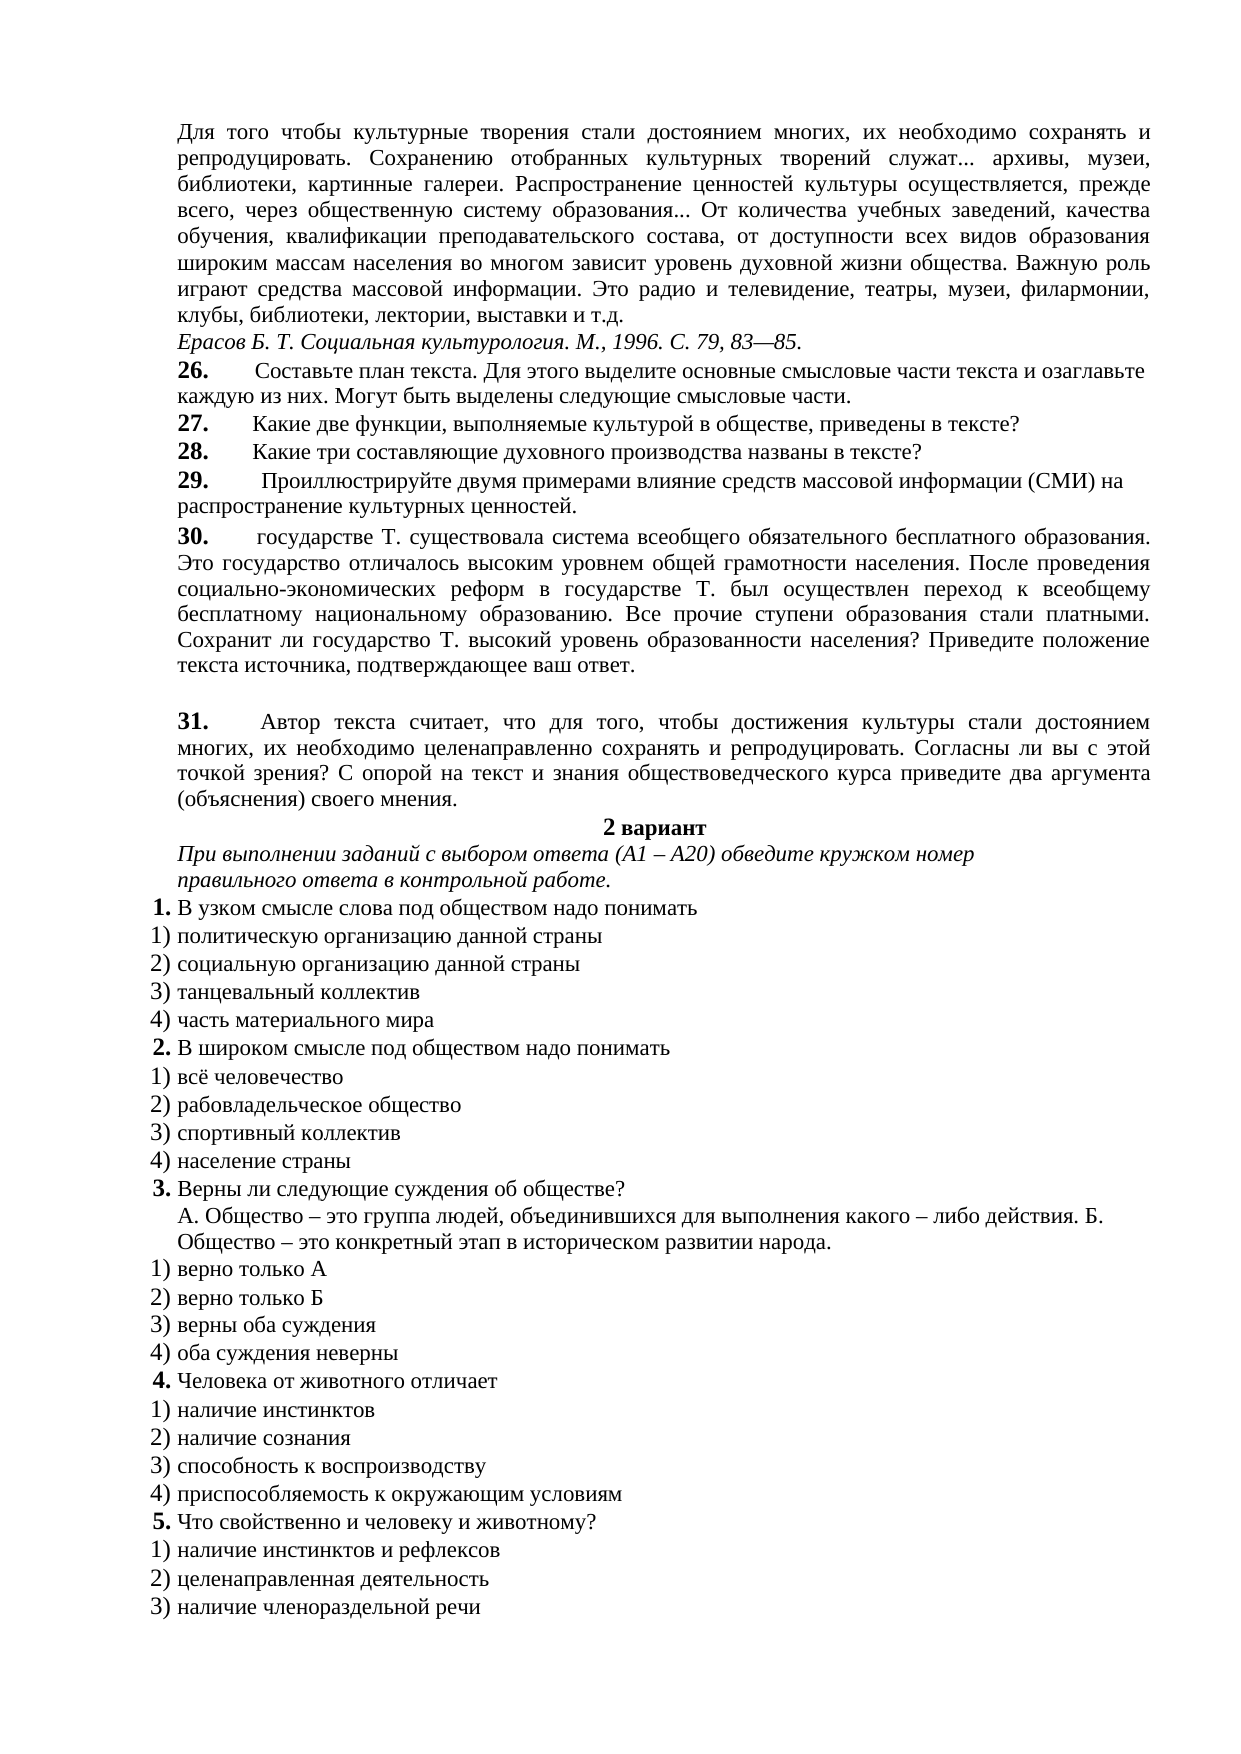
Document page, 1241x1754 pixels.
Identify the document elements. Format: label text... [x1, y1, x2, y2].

text 1) политическую организацию данной страны [150, 921, 1152, 949]
text 2) целенаправленная деятельность [150, 1563, 1152, 1592]
text 3) спортивный коллектив [150, 1118, 1152, 1146]
list государстве Т. существовала система всеобщего обязательного бесплатного образования. Это государство отличалось высоким уровнем общей грамотности населения. После проведения социально-экономических реформ в государстве Т. был осуществлен переход к всеобщему бесплатному национальному образованию. Все прочие ступени образования стали платными. Сохранит ли государство Т. высокий уровень образованности населения? Приведите положение текста источника, подтверждающее ваш ответ. [177, 522, 1152, 678]
text При выполнении заданий с выбором ответа (А1 – А20) обведите кружком номер правильного ответа в контрольной работе. [177, 841, 1100, 892]
text 2) социальную организацию данной страны [150, 949, 1152, 977]
list верны оба суждения [150, 1311, 1152, 1338]
text Для того чтобы культурные творения стали достоянием многих, их необходимо сохранять и репродуцировать. Сохранению отобранных культурных творений служат... архивы, музеи, библиотеки, картинные галереи. Распространение ценностей культуры осуществляется, прежде всего, через общественную систему образования... От количества учебных заведений, качества обучения, квалификации преподавательского состава, от доступности всех видов образования широким массам населения во многом зависит уровень духовной жизни общества. Важную роль играют средства массовой информации. Это радио и телевидение, театры, музеи, филармонии, клубы, библиотеки, лектории, выставки и т.д. [177, 118, 1152, 327]
list Автор текста считает, что для того, чтобы достижения культуры стали достоянием многих, их необходимо целенаправленно сохранять и репродуцировать. Согласны ли вы с этой точкой зрения? С опорой на текст и знания обществоведческого курса приведите два аргумента (объяснения) своего мнения. [177, 708, 1152, 811]
text 4) население страны [150, 1146, 1152, 1174]
list верно только Б [150, 1283, 1152, 1311]
text 4) приспособляемость к окружающим условиям [150, 1479, 1152, 1507]
text 1) наличие инстинктов [150, 1395, 1152, 1423]
list Составьте план текста. Для этого выделите основные смысловые части текста и озаглавьте каждую из них. Могут быть выделены следующие смысловые части. [177, 358, 1152, 408]
list Что свойственно и человеку и животному? [152, 1507, 1152, 1535]
list Какие две функции, выполняемые культурой в обществе, приведены в тексте? [177, 408, 1152, 437]
text 2) рабовладельческое общество [150, 1090, 1152, 1118]
list Проиллюстрируйте двумя примерами влияние средств массовой информации (СМИ) на распространение культурных ценностей. [177, 468, 1152, 518]
list верно только А [150, 1254, 1152, 1283]
list вариант [603, 812, 1152, 840]
text 2) наличие сознания [150, 1423, 1152, 1451]
text А. Общество – это группа людей, объединившихся для выполнения какого – либо действия. Б. Общество – это конкретный этап в историческом развитии народа. [177, 1203, 1106, 1254]
text 3) танцевальный коллектив [150, 977, 1152, 1005]
list Человека от животного отличает [152, 1366, 1152, 1394]
text 1) всё человечество [150, 1062, 1152, 1090]
list В широком смысле под обществом надо понимать [152, 1034, 1152, 1061]
text Ерасов Б. Т. Социальная культурология. М., 1996. С. 79, 83—85. [177, 328, 1152, 354]
text 3) способность к воспроизводству [150, 1451, 1152, 1479]
list Верны ли следующие суждения об обществе? [152, 1174, 1152, 1202]
list оба суждения неверны [150, 1339, 1152, 1366]
text 1) наличие инстинктов и рефлексов [150, 1535, 1152, 1563]
text 3) наличие членораздельной речи [150, 1592, 1152, 1620]
list В узком смысле слова под обществом надо понимать [152, 892, 1152, 921]
text 4) часть материального мира [150, 1005, 1152, 1033]
list Какие три составляющие духовного производства названы в тексте? [177, 437, 1152, 464]
